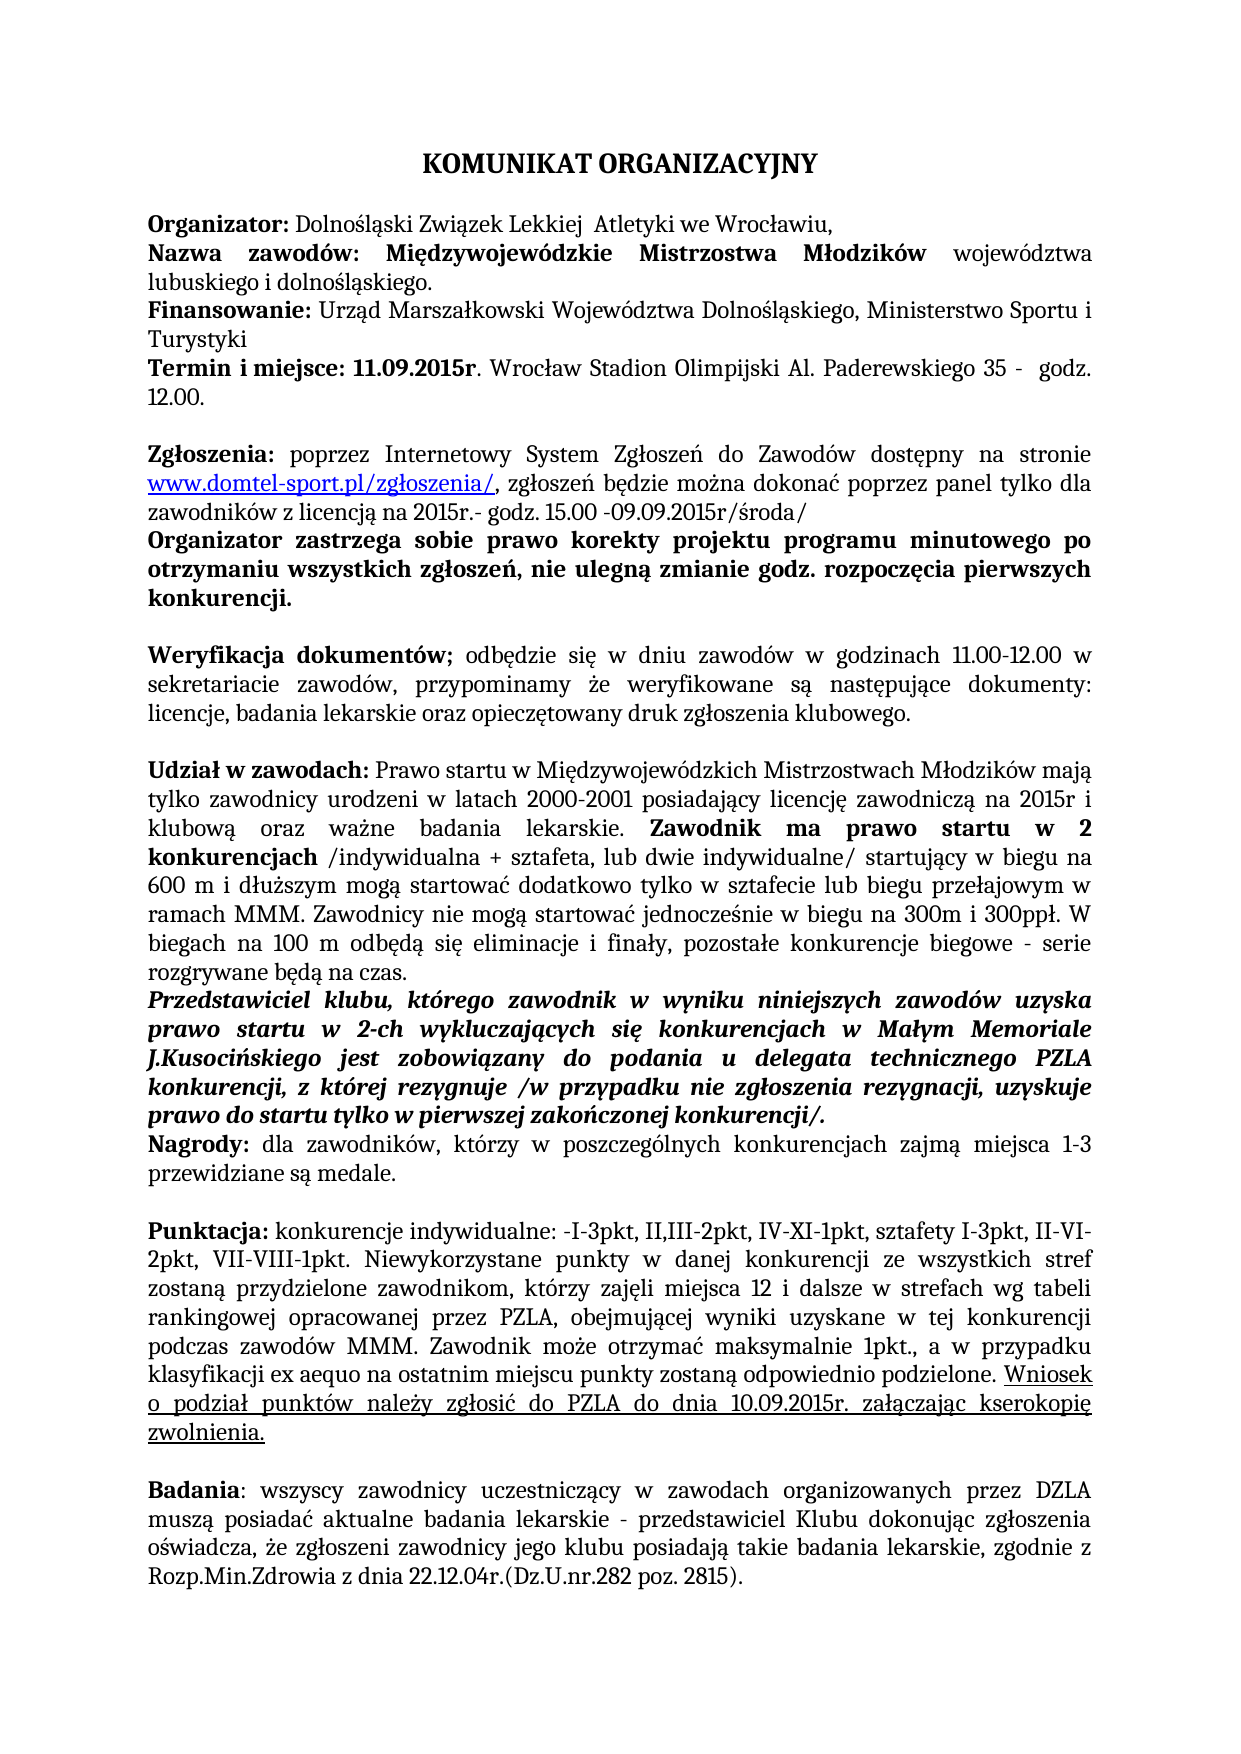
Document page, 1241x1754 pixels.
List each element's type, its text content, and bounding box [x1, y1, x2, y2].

text Termin i miejsce: 11.09.2015r. Wrocław Stadion Olimpijski Al. Paderewskiego 35 - godz. 12.00. [148, 354, 1093, 411]
text Udział w zawodach: Prawo startu w Międzywojewódzkich Mistrzostwach Młodzików mają tylko zawodnicy urodzeni w latach 2000-2001 posiadający licencję zawodniczą na 2015r i klubową oraz ważne badania lekarskie. Zawodnik ma prawo startu w 2 konkurencjach /indywidualna + sztafeta, lub dwie indywidualne/ startujący w biegu na 600 m i dłuższym mogą startować dodatkowo tylko w sztafecie lub biegu przełajowym w ramach MMM. Zawodnicy nie mogą startować jednocześnie w biegu na 300m i 300ppł. W biegach na 100 m odbędą się eliminacje i finały, pozostałe konkurencje biegowe - serie rozgrywane będą na czas. [148, 756, 1093, 986]
text Finansowanie: Urząd Marszałkowski Województwa Dolnośląskiego, Ministerstwo Sportu i Turystyki [148, 296, 1093, 354]
text Weryfikacja dokumentów; odbędzie się w dniu zawodów w godzinach 11.00-12.00 w sekretariacie zawodów, przypominamy że weryfikowane są następujące dokumenty: licencje, badania lekarskie oraz opieczętowany druk zgłoszenia klubowego. [148, 641, 1093, 727]
text Przedstawiciel klubu, którego zawodnik w wyniku niniejszych zawodów uzyska prawo startu w 2-ch wykluczających się konkurencjach w Małym Memoriale J.Kusocińskiego jest zobowiązany do podania u delegata technicznego PZLA konkurencji, z której rezygnuje /w przypadku nie zgłoszenia rezygnacji, uzyskuje prawo do startu tylko w pierwszej zakończonej konkurencji/. [148, 986, 1093, 1130]
text Badania: wszyscy zawodnicy uczestniczący w zawodach organizowanych przez DZLA muszą posiadać aktualne badania lekarskie - przedstawiciel Klubu dokonując zgłoszenia oświadcza, że zgłoszeni zawodnicy jego klubu posiadają takie badania lekarskie, zgodnie z Rozp.Min.Zdrowia z dnia 22.12.04r.(Dz.U.nr.282 poz. 2815). [148, 1476, 1093, 1591]
text Punktacja: konkurencje indywidualne: -I-3pkt, II,III-2pkt, IV-XI-1pkt, sztafety I-3pkt, II-VI-2pkt, VII-VIII-1pkt. Niewykorzystane punkty w danej konkurencji ze wszystkich stref zostaną przydzielone zawodnikom, którzy zajęli miejsca 12 i dalsze w strefach wg tabeli rankingowej opracowanej przez PZLA, obejmującej wyniki uzyskane w tej konkurencji podczas zawodów MMM. Zawodnik może otrzymać maksymalnie 1pkt., a w przypadku klasyfikacji ex aequo na ostatnim miejscu punkty zostaną odpowiednio podzielone. Wniosek o podział punktów należy zgłosić do PZLA do dnia 10.09.2015r. załączając kserokopię zwolnienia. [148, 1217, 1093, 1447]
text Zgłoszenia: poprzez Internetowy System Zgłoszeń do Zawodów dostępny na stronie www.domtel-sport.pl/zgłoszenia/, zgłoszeń będzie można dokonać poprzez panel tylko dla zawodników z licencją na 2015r.- godz. 15.00 -09.09.2015r/środa/ [148, 440, 1093, 526]
text Nagrody: dla zawodników, którzy w poszczególnych konkurencjach zajmą miejsca 1-3 przewidziane są medale. [148, 1130, 1093, 1187]
text Organizator zastrzega sobie prawo korekty projektu programu minutowego po otrzymaniu wszystkich zgłoszeń, nie ulegną zmianie godz. rozpoczęcia pierwszych konkurencji. [148, 526, 1093, 612]
text Organizator: Dolnośląski Związek Lekkiej Atletyki we Wrocławiu, [148, 210, 1093, 239]
text KOMUNIKAT ORGANIZACYJNY [148, 148, 1093, 181]
text Nazwa zawodów: Międzywojewódzkie Mistrzostwa Młodzików województwa lubuskiego i dolnośląskiego. [148, 239, 1093, 296]
